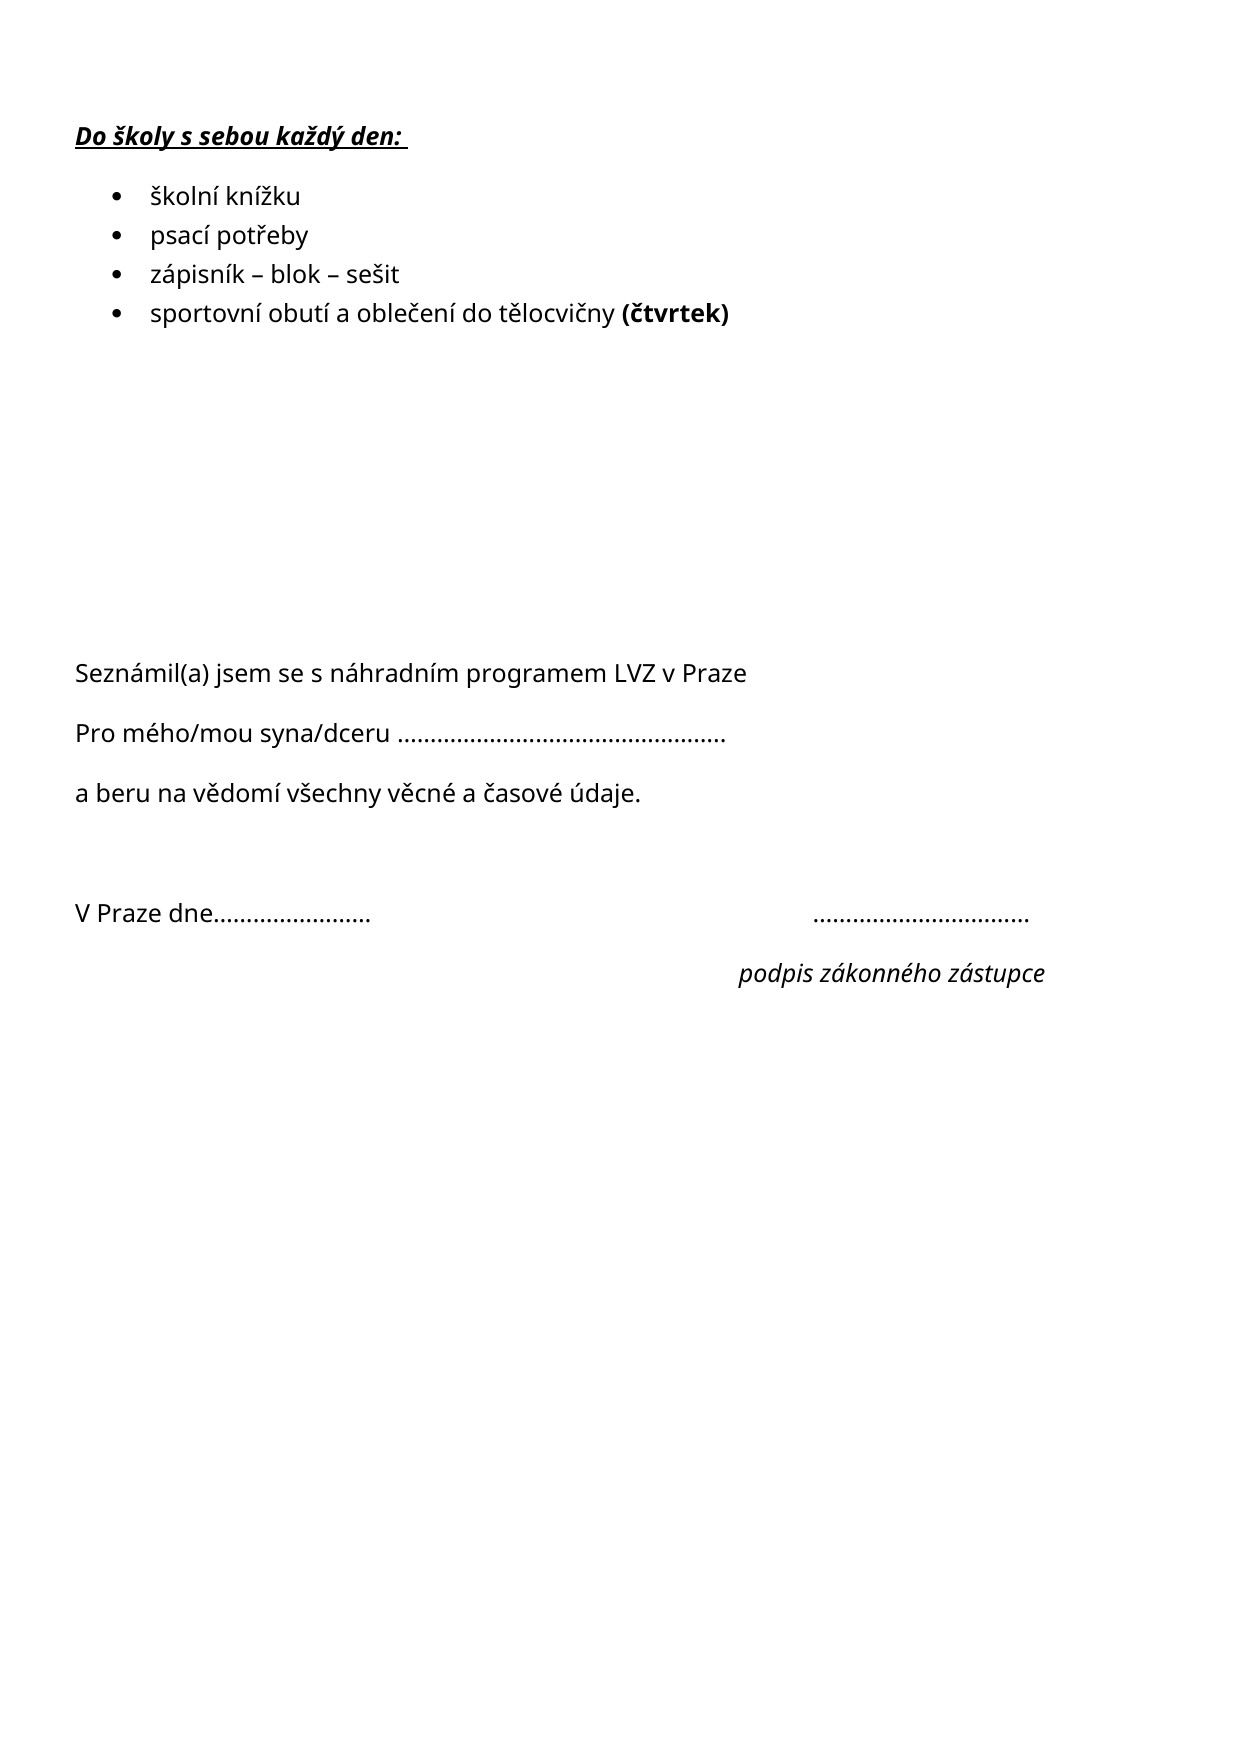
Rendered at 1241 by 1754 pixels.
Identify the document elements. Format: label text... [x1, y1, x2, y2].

text Seznámil(a) jsem se s náhradním programem LVZ v Praze [75, 656, 1165, 690]
text a beru na vědomí všechny věcné a časové údaje. [75, 776, 1165, 810]
list zápisník – blok – sešit [112, 257, 1165, 291]
text V Praze dne…………………… …………………………… [75, 896, 1165, 930]
list psací potřeby [112, 217, 1165, 251]
text Pro mého/mou syna/dceru ………………………………………….. [75, 716, 1165, 750]
text Do školy s sebou každý den: [75, 118, 1165, 152]
list sportovní obutí a oblečení do tělocvičny (čtvrtek) [112, 296, 1165, 330]
list školní knížku [112, 178, 1165, 212]
text podpis zákonného zástupce [75, 956, 1165, 990]
